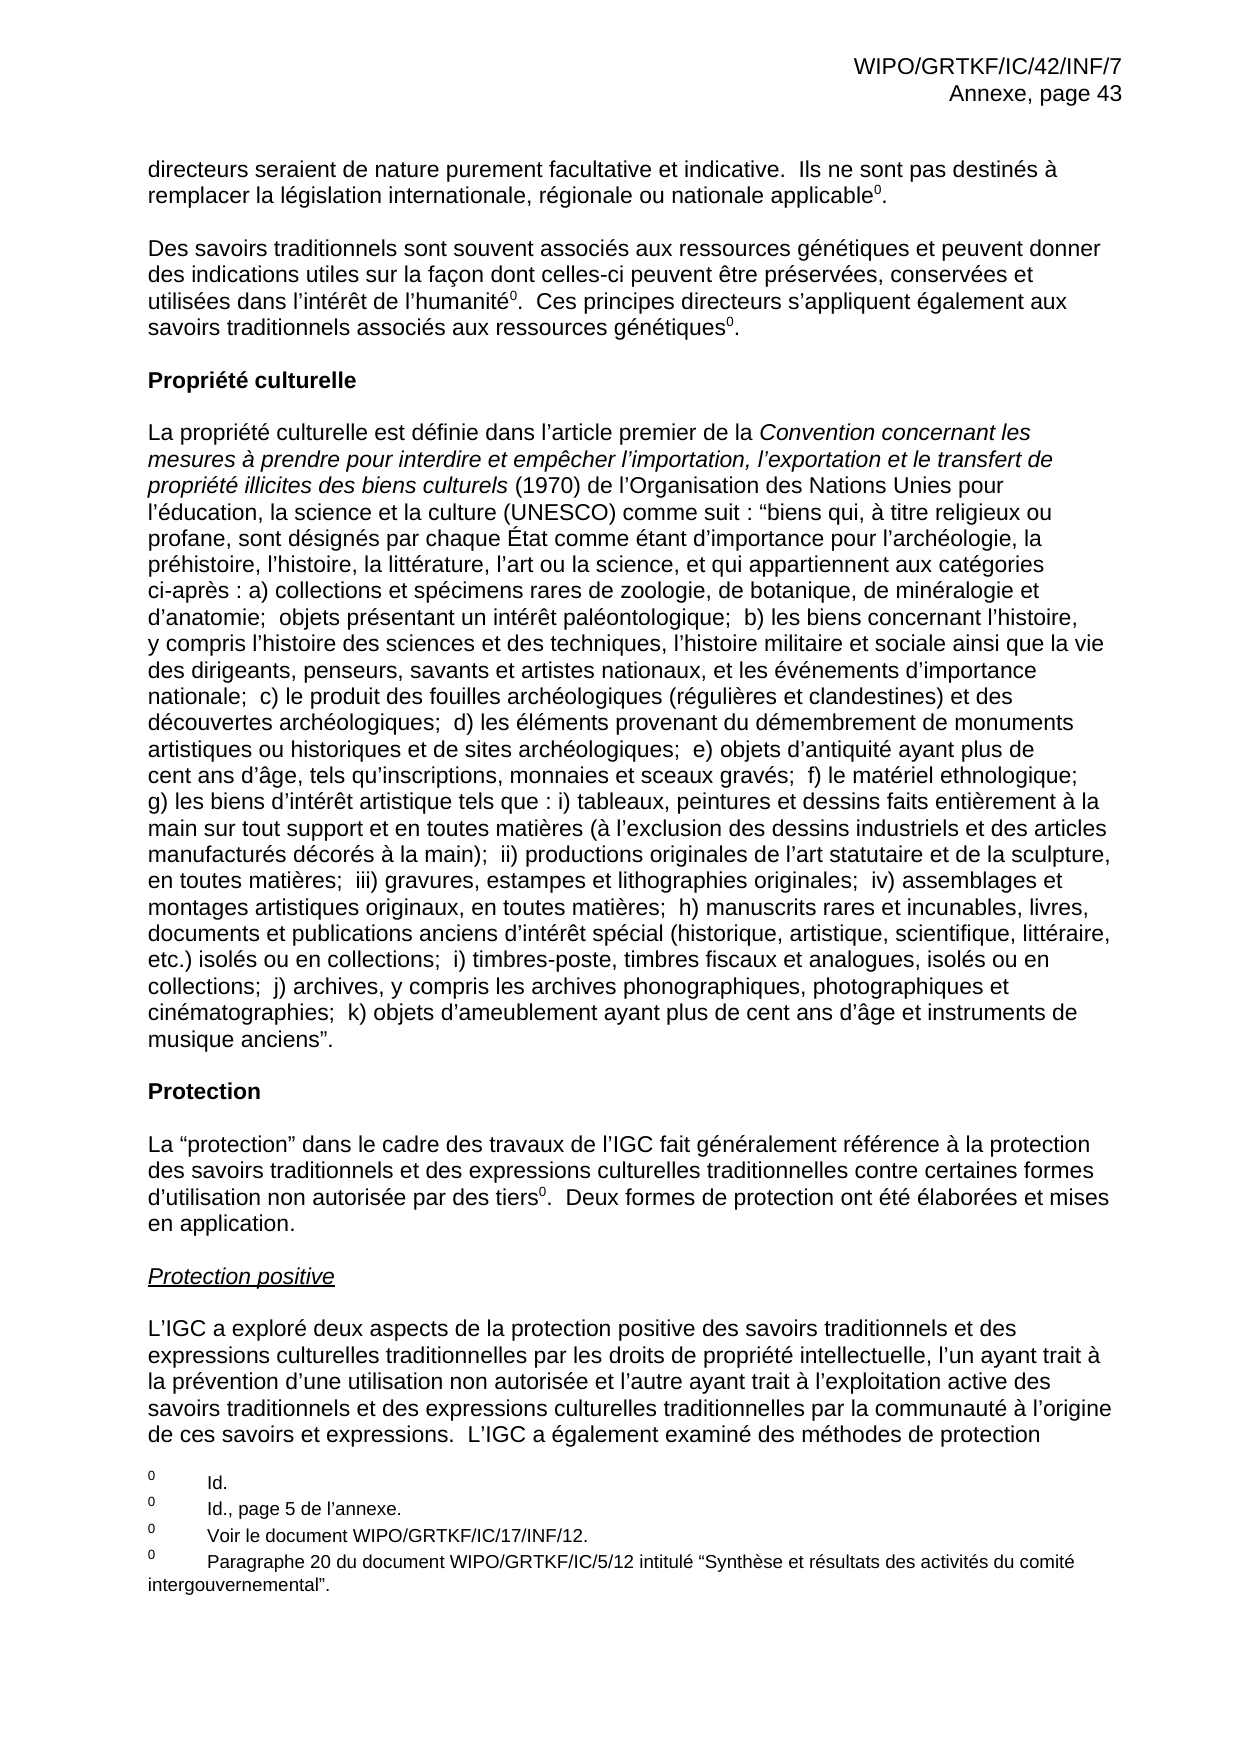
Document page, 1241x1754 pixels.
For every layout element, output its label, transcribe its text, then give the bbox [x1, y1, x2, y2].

subtitle Protection [148, 1078, 1122, 1104]
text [148, 156, 1122, 208]
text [148, 1315, 1122, 1447]
text La “protection” dans le cadre des travaux de l’IGC fait généralement référence à la protection des savoirs traditionnels et des expressions culturelles traditionnelles contre certaines formes d’utilisation non autorisée par des tiers. Deux formes de protection ont été élaborées et mises en application. [148, 1131, 1122, 1236]
text Des savoirs traditionnels sont souvent associés aux ressources génétiques et peuvent donner des indications utiles sur la façon dont celles-ci peuvent être préservées, conservées et utilisées dans l’intérêt de l’humanité. Ces principes directeurs s’appliquent également aux savoirs traditionnels associés aux ressources génétiques. [148, 235, 1122, 340]
subtitle Protection positive [148, 1263, 1122, 1289]
text La propriété culturelle est définie dans l’article premier de la Convention concernant les mesures à prendre pour interdire et empêcher l’importation, l’exportation et le transfert de propriété illicites des biens culturels (1970) de l’Organisation des Nations Unies pour l’éducation, la science et la culture (UNESCO) comme suit : “biens qui, à titre religieux ou profane, sont désignés par chaque État comme étant d’importance pour l’archéologie, la préhistoire, l’histoire, la littérature, l’art ou la science, et qui appartiennent aux catégories ci-après : a) collections et spécimens rares de zoologie, de botanique, de minéralogie et d’anatomie; objets présentant un intérêt paléontologique; b) les biens concernant l’histoire, y compris l’histoire des sciences et des techniques, l’histoire militaire et sociale ainsi que la vie des dirigeants, penseurs, savants et artistes nationaux, et les événements d’importance nationale; c) le produit des fouilles archéologiques (régulières et clandestines) et des découvertes archéologiques; d) les éléments provenant du démembrement de monuments artistiques ou historiques et de sites archéologiques; e) objets d’antiquité ayant plus de cent ans d’âge, tels qu’inscriptions, monnaies et sceaux gravés; f) le matériel ethnologique; g) les biens d’intérêt artistique tels que : i) tableaux, peintures et dessins faits entièrement à la main sur tout support et en toutes matières (à l’exclusion des dessins industriels et des articles manufacturés décorés à la main); ii) productions originales de l’art statutaire et de la sculpture, en toutes matières; iii) gravures, estampes et lithographies originales; iv) assemblages et montages artistiques originaux, en toutes matières; h) manuscrits rares et incunables, livres, documents et publications anciens d’intérêt spécial (historique, artistique, scientifique, littéraire, etc.) isolés ou en collections; i) timbres-poste, timbres fiscaux et analogues, isolés ou en collections; j) archives, y compris les archives phonographiques, photographiques et cinématographies; k) objets d’ameublement ayant plus de cent ans d’âge et instruments de musique anciens”. [148, 419, 1122, 1052]
subtitle Propriété culturelle [148, 367, 1122, 393]
